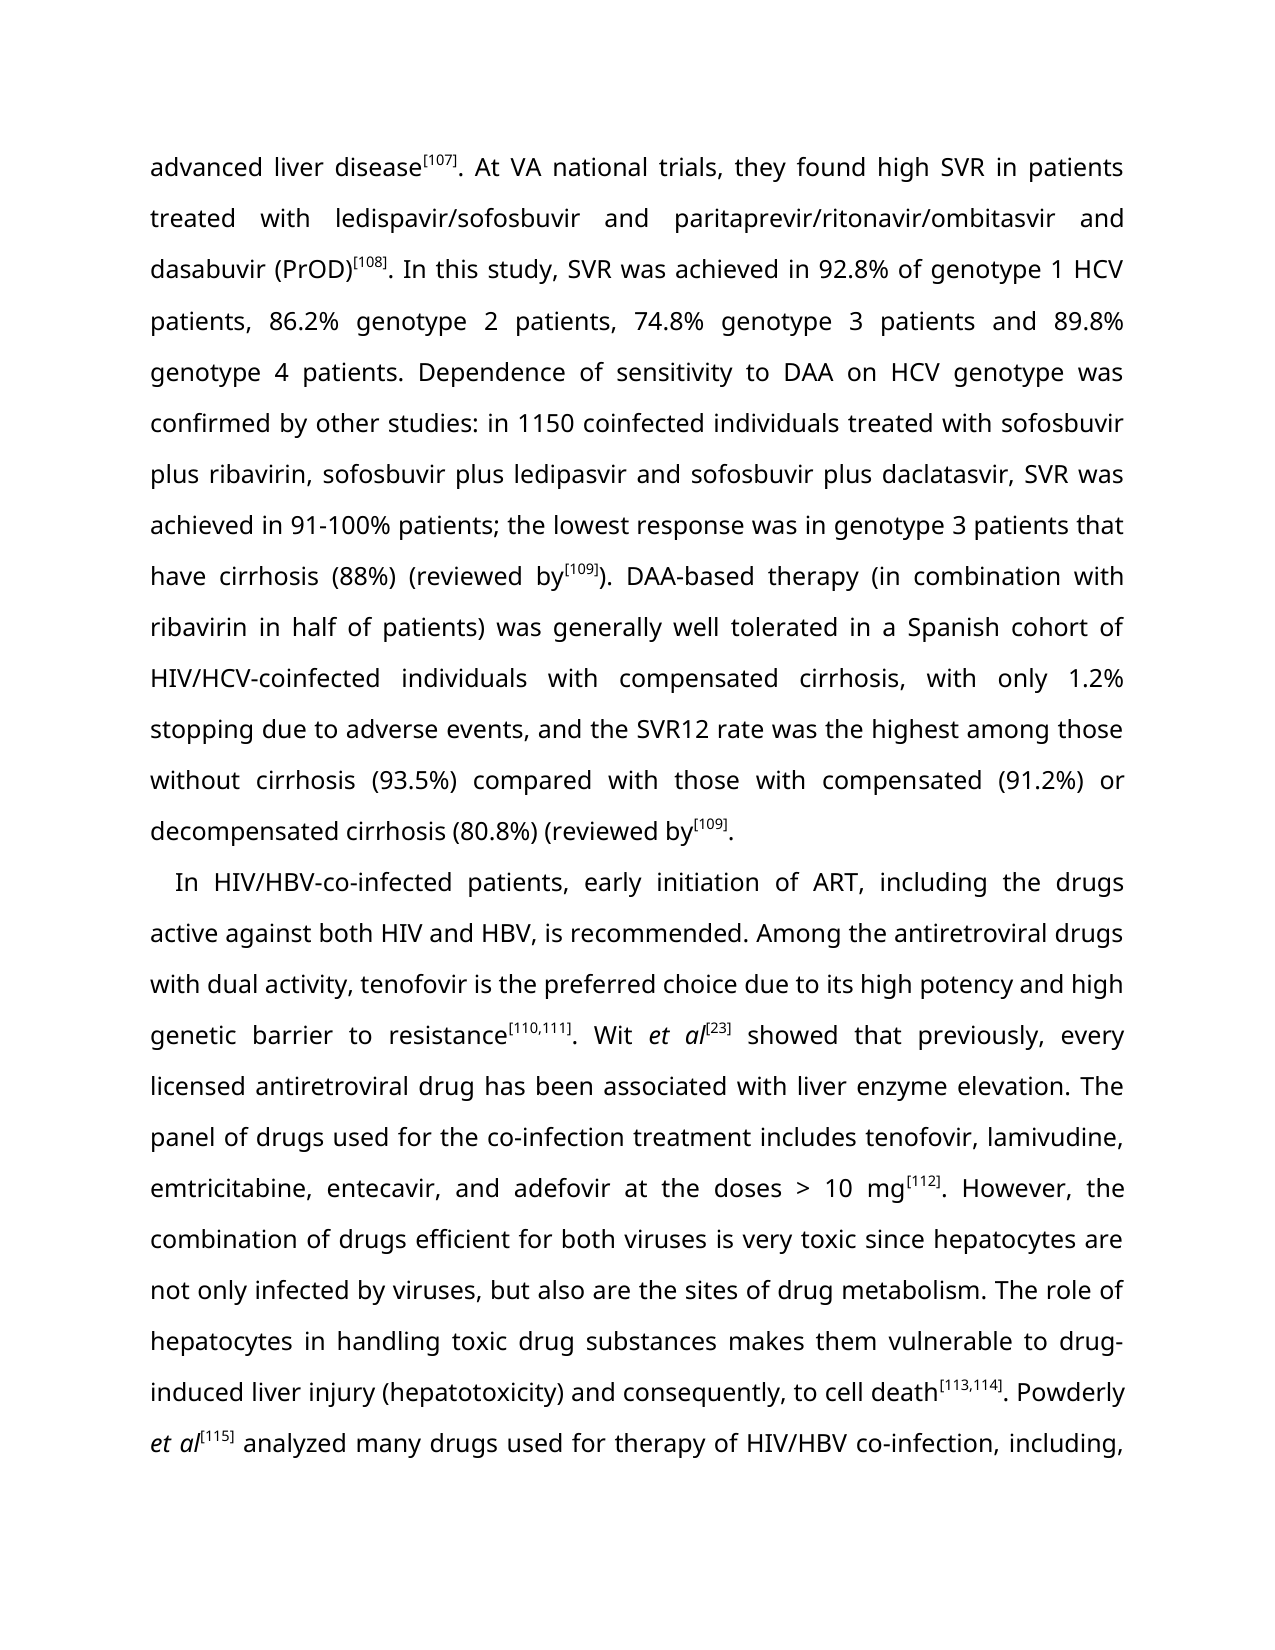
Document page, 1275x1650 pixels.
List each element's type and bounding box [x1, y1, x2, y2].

text [150, 150, 1125, 848]
text [150, 864, 1125, 1460]
